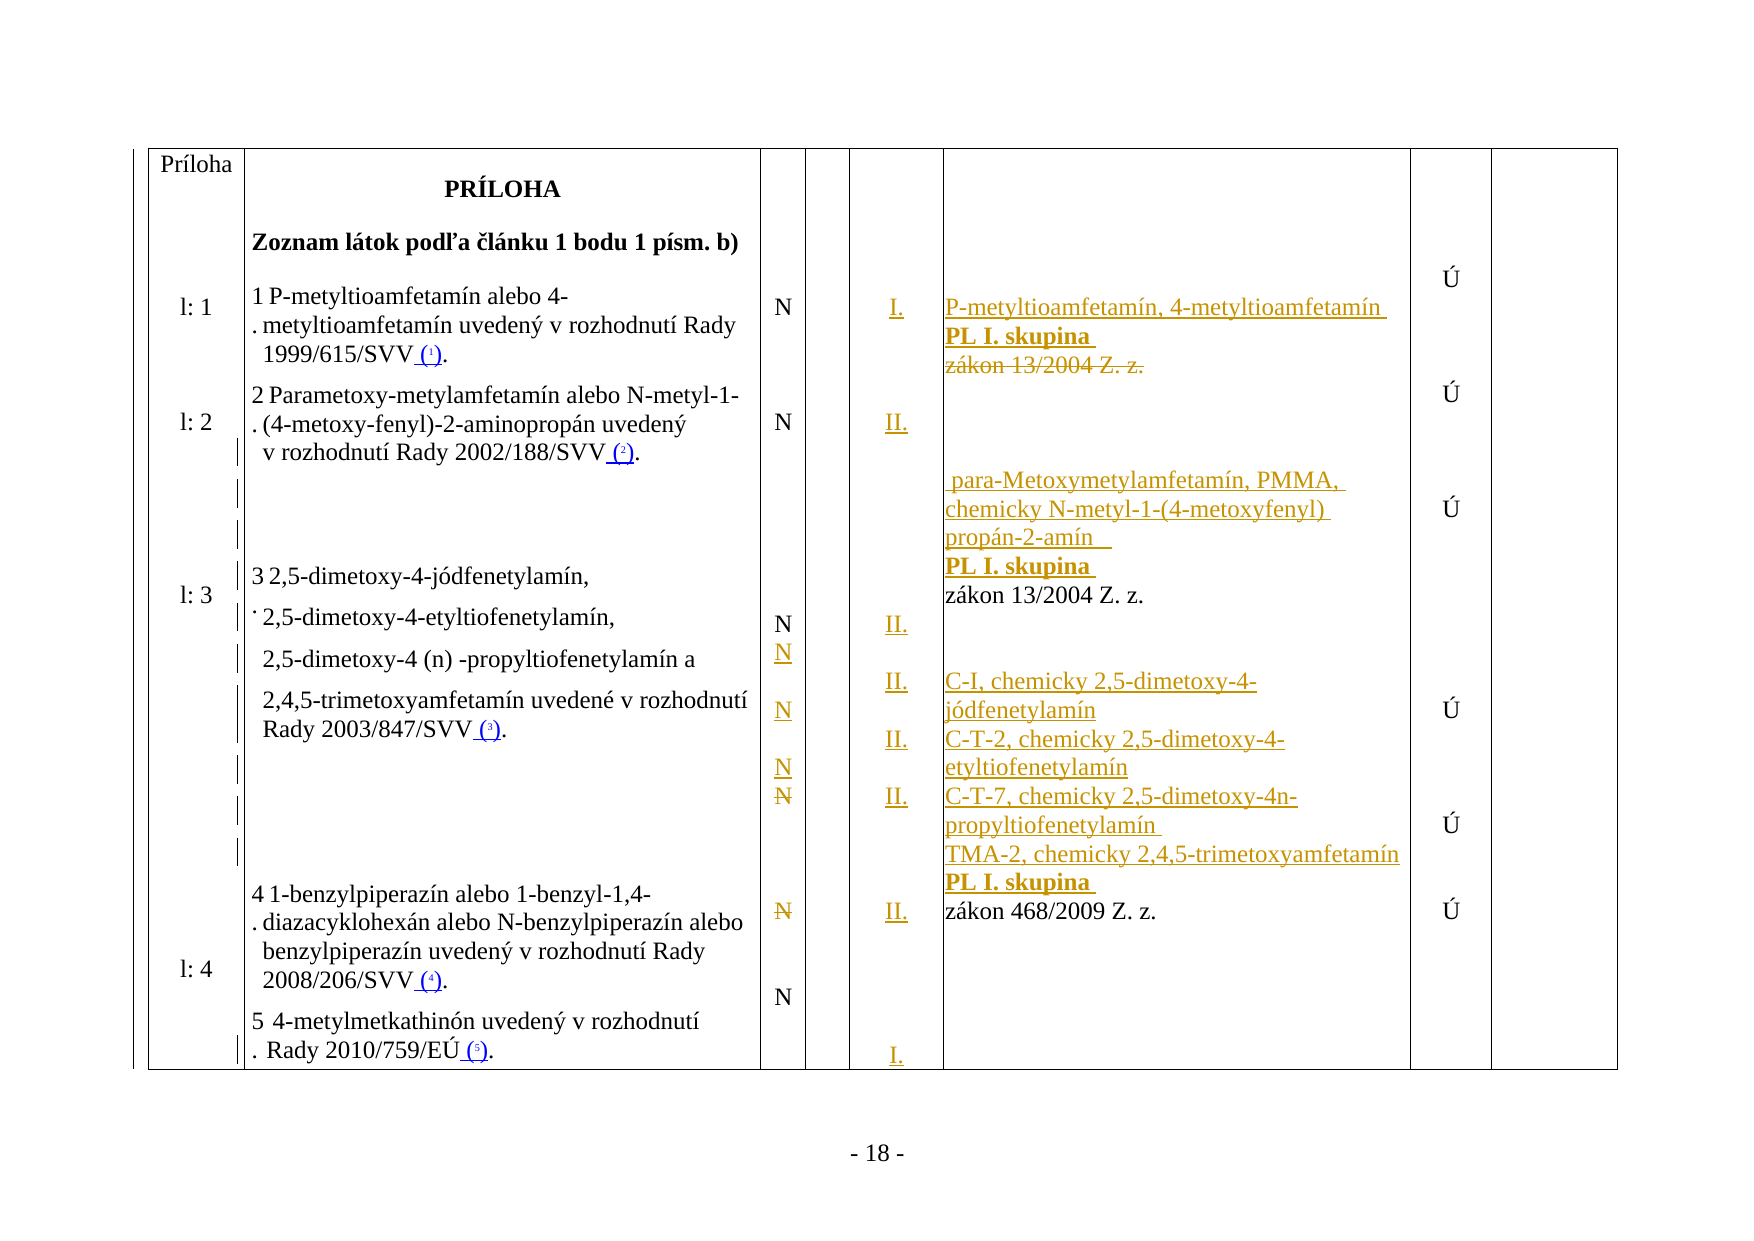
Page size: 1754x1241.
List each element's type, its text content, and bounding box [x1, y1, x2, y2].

table_cell [1492, 149, 1617, 1069]
table_cell [806, 149, 849, 1069]
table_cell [1411, 149, 1491, 1069]
table_cell N N N N N N N N N N [761, 149, 805, 1069]
table_cell [850, 149, 943, 1069]
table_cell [149, 149, 244, 1069]
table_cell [944, 149, 1410, 1069]
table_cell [245, 149, 760, 1069]
